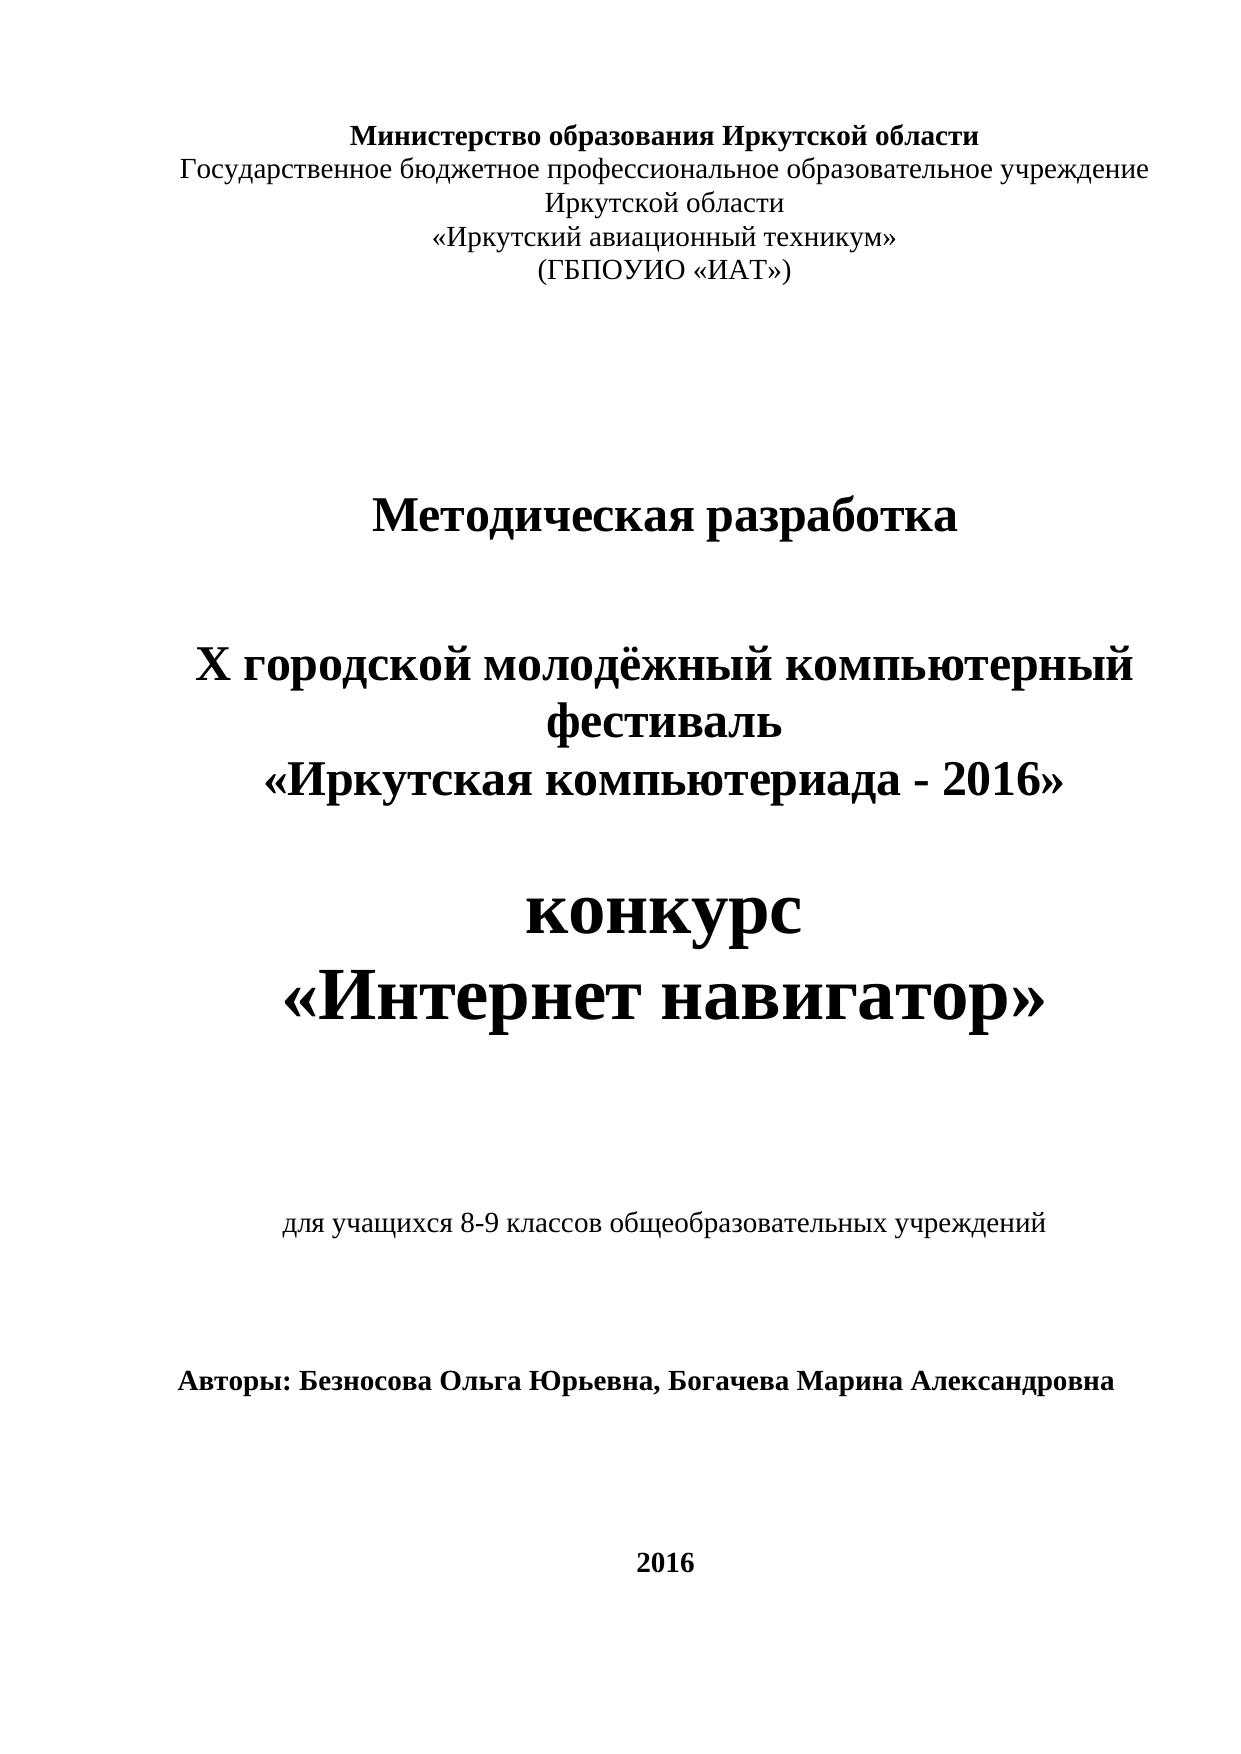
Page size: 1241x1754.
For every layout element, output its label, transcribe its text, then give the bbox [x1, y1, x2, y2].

text конкурс [177, 863, 1152, 949]
text Методическая разработка [178, 485, 1152, 542]
text X городской молодёжный компьютерный фестиваль [177, 633, 1152, 748]
text для учащихся 8-9 классов общеобразовательных учреждений [177, 1205, 1152, 1239]
text «Интернет навигатор» [177, 949, 1152, 1036]
text Министерство образования Иркутской области [177, 118, 1152, 152]
text «Иркутский авиационный техникум» [177, 219, 1152, 252]
text Иркутской области [177, 185, 1152, 219]
text 2016 [179, 1546, 1152, 1580]
text Авторы: Безносова Ольга Юрьевна, Богачева Марина Александровна [177, 1363, 1152, 1397]
text Государственное бюджетное профессиональное образовательное учреждение [177, 152, 1152, 185]
text (ГБПОУИО «ИАТ») [177, 252, 1152, 286]
text «Иркутская компьютериада - 2016» [177, 748, 1152, 806]
